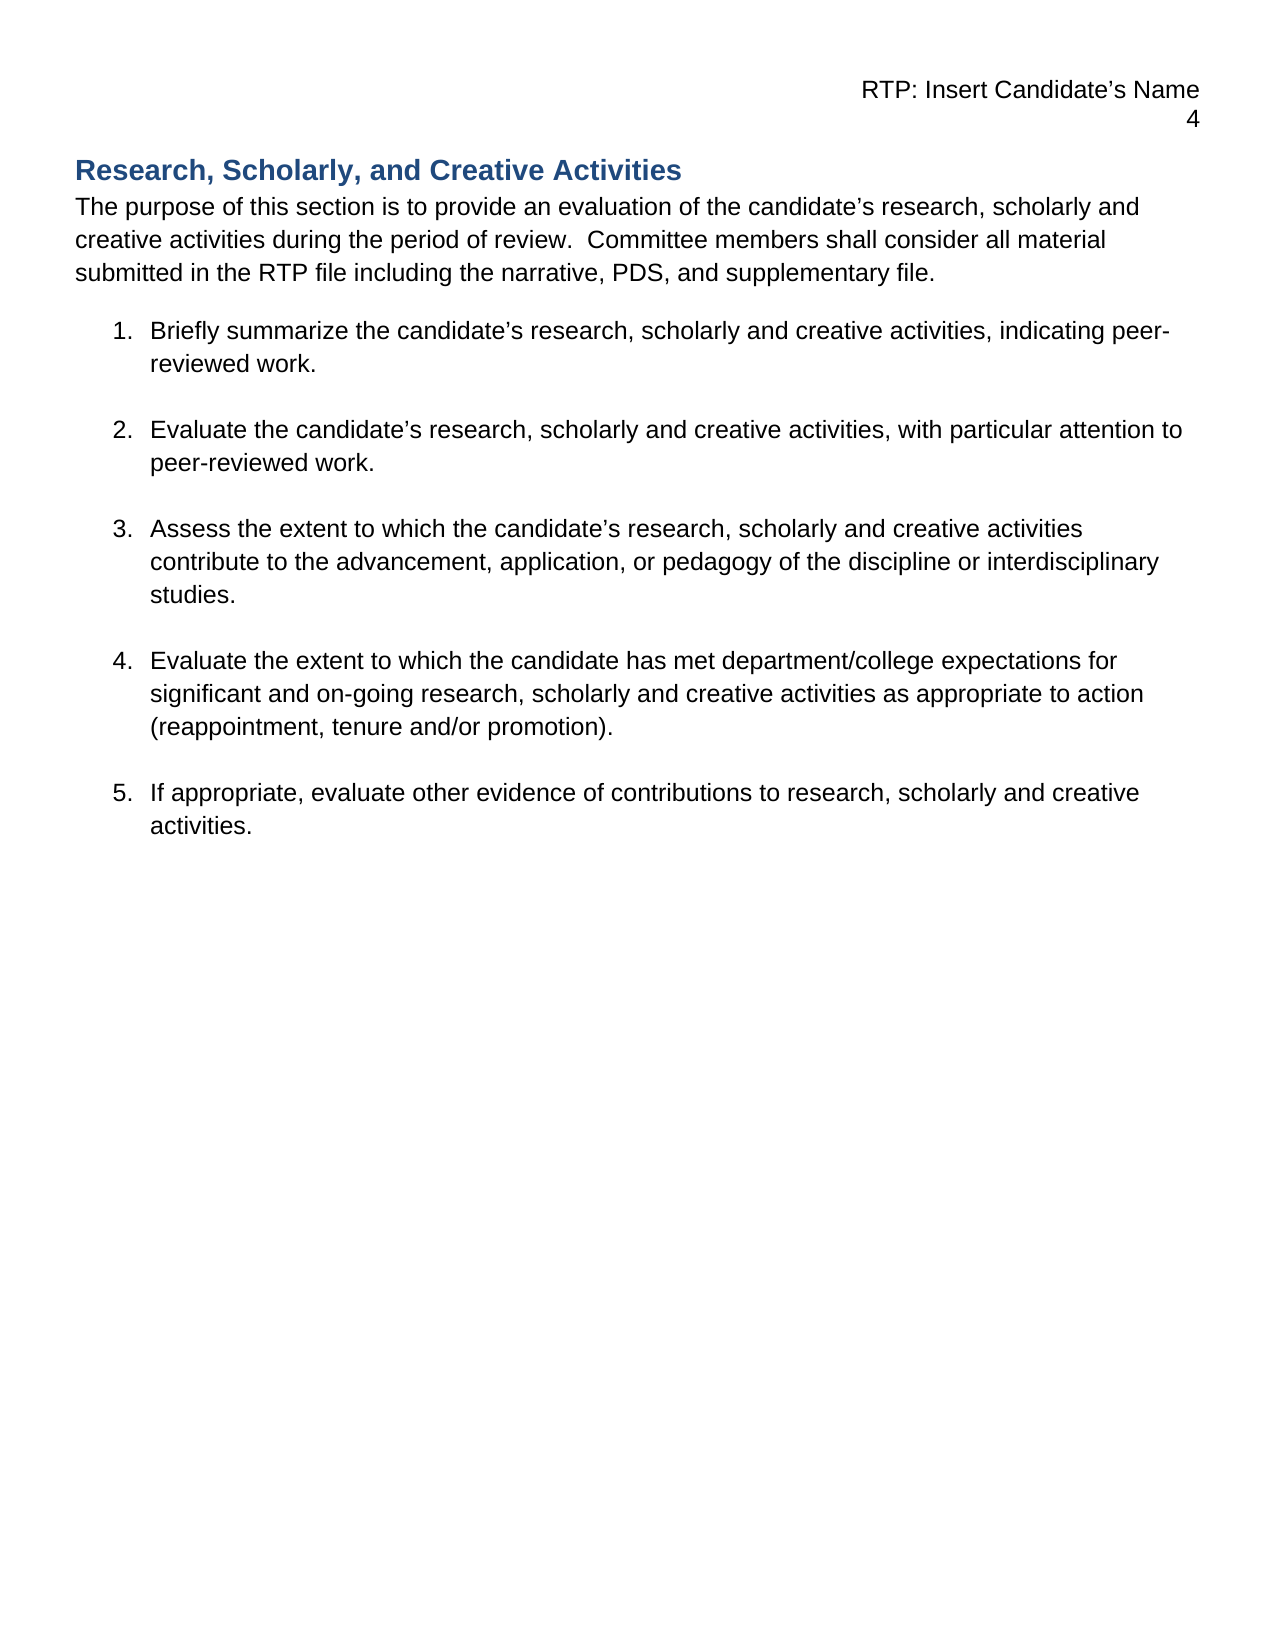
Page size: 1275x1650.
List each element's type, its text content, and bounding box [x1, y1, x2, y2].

subtitle Research, Scholarly, and Creative Activities [75, 153, 1200, 187]
list Evaluate the extent to which the candidate has met department/college expectations for significant and on-going research, scholarly and creative activities as appropriate to action (reappointment, tenure and/or promotion). [112, 646, 1200, 741]
list If appropriate, evaluate other evidence of contributions to research, scholarly and creative activities. [112, 778, 1200, 840]
list Evaluate the candidate’s research, scholarly and creative activities, with particular attention to peer-reviewed work. [112, 415, 1200, 477]
list Briefly summarize the candidate’s research, scholarly and creative activities, indicating peer-reviewed work. [112, 316, 1200, 378]
list Assess the extent to which the candidate’s research, scholarly and creative activities contribute to the advancement, application, or pedagogy of the discipline or interdisciplinary studies. [112, 514, 1200, 609]
text The purpose of this section is to provide an evaluation of the candidate’s research, scholarly and creative activities during the period of review. Committee members shall consider all material submitted in the RTP file including the narrative, PDS, and supplementary file. [75, 192, 1200, 287]
